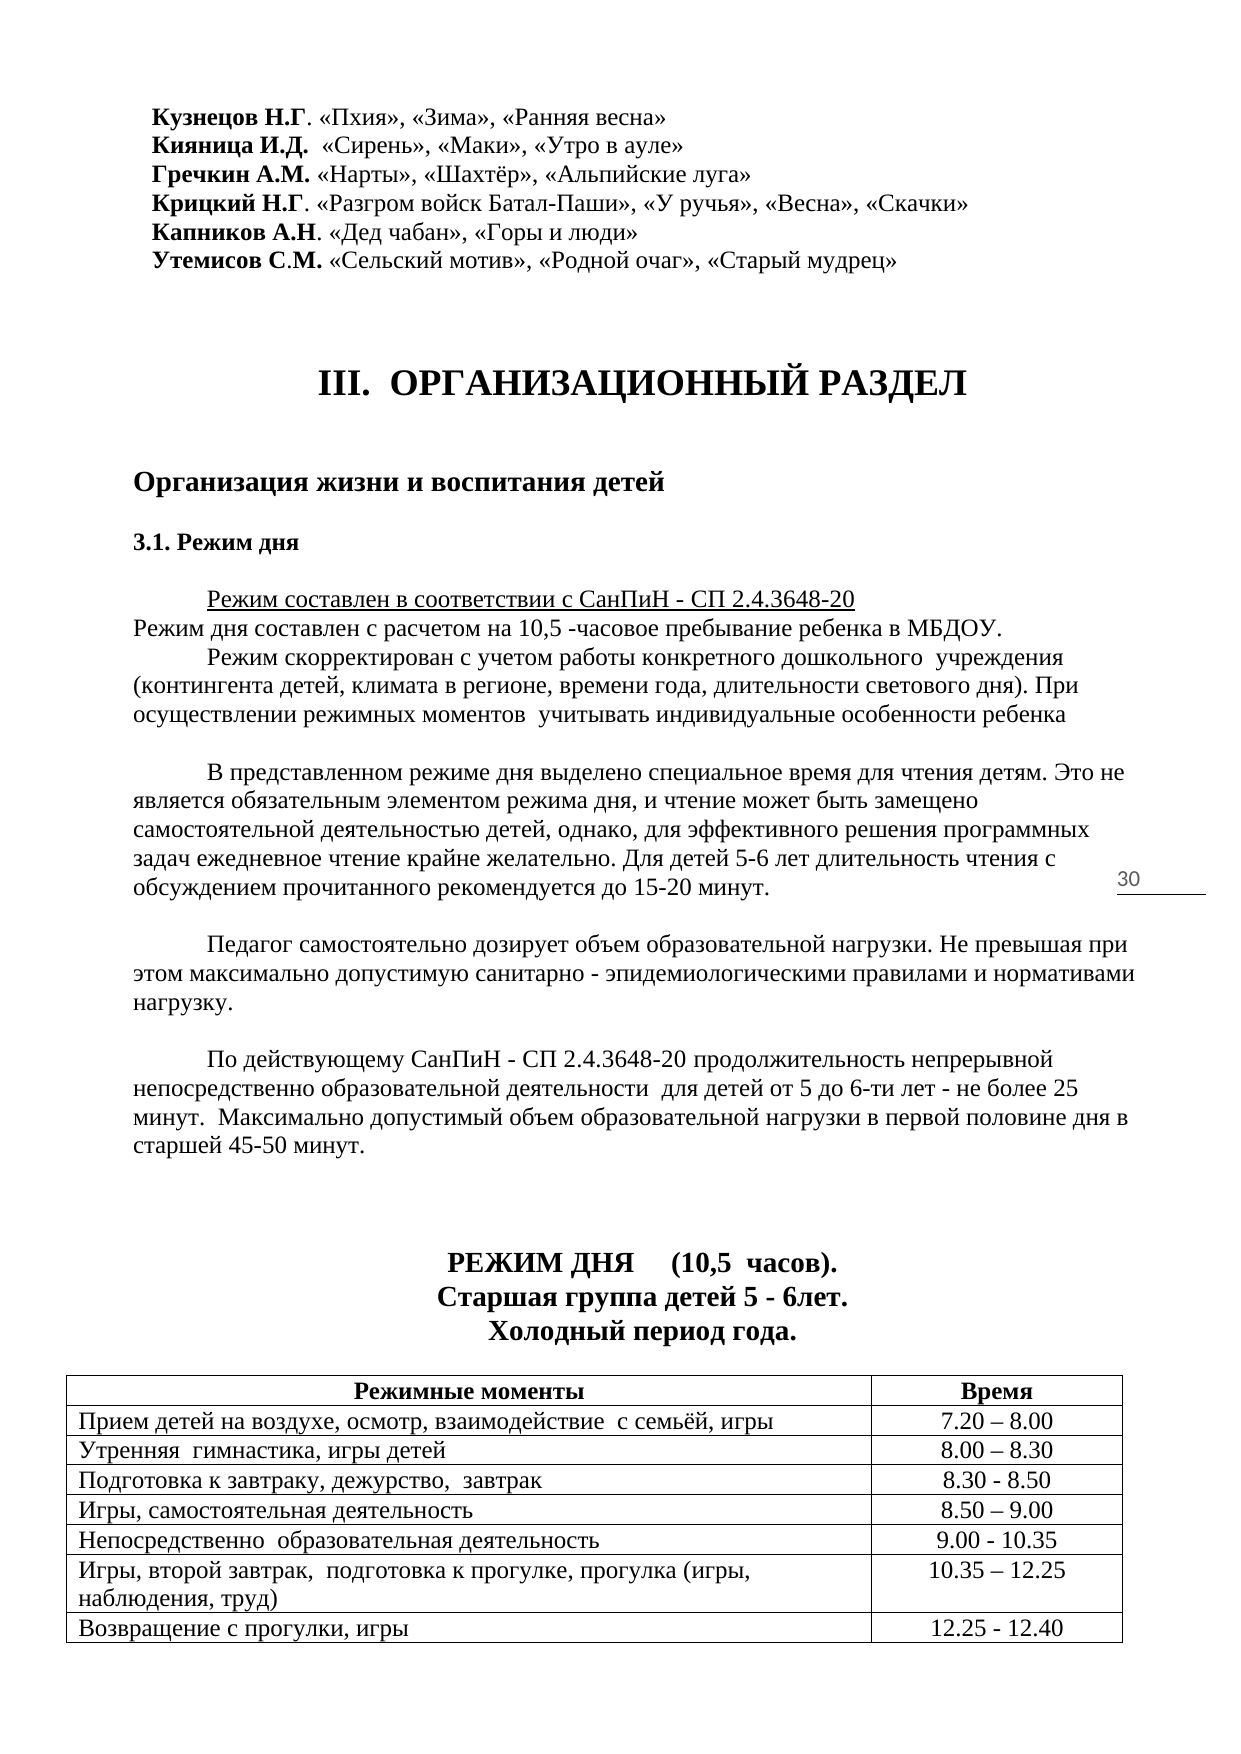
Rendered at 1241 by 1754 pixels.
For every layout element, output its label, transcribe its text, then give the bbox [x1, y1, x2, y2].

text В представленном режиме дня выделено специальное время для чтения детям. Это не является обязательным элементом режима дня, и чтение может быть замещено [133, 757, 1152, 814]
table_cell 8.00 – 8.30 [872, 1436, 1122, 1464]
text Крицкий Н.Г. «Разгром войск Батал-Паши», «У ручья», «Весна», «Скачки» [152, 188, 1152, 217]
text Капников А.Н. «Дед чабан», «Горы и люди» [152, 217, 1152, 246]
table_header Время [872, 1376, 1122, 1405]
table_cell Возвращение с прогулки, игры [67, 1613, 871, 1642]
text Организация жизни и воспитания детей [133, 464, 1152, 498]
table_cell Прием детей на воздухе, осмотр, взаимодействие с семьёй, игры [67, 1406, 871, 1434]
table_cell 10.35 – 12.25 [872, 1555, 1122, 1612]
text 3.1. Режим дня [133, 527, 1152, 556]
table_cell 8.30 - 8.50 [872, 1465, 1122, 1494]
text Холодный период года. [133, 1313, 1152, 1346]
text Утемисов С.М. «Сельский мотив», «Родной очаг», «Старый мудрец» [152, 246, 1152, 274]
text Режим дня составлен с расчетом на 10,5 -часовое пребывание ребенка в МБДОУ. [133, 613, 1152, 642]
text Кузнецов Н.Г. «Пхия», «Зима», «Ранняя весна» [152, 102, 1152, 131]
text Педагог самостоятельно дозирует объем образовательной нагрузки. Не превышая при этом максимально допустимую санитарно - эпидемиологическими правилами и нормативами нагрузку. [133, 929, 1152, 1016]
table_header Режимные моменты [67, 1376, 871, 1405]
text По действующему СанПиН - СП 2.4.3648-20 продолжительность непрерывной непосредственно образовательной деятельности для детей от 5 до 6-ти лет - не более 25 минут. Максимально допустимый объем образовательной нагрузки в первой половине дня в старшей 45-50 минут. [133, 1044, 1152, 1159]
text РЕЖИМ ДНЯ (10,5 часов). [133, 1246, 1152, 1279]
table_cell 7.20 – 8.00 [872, 1406, 1122, 1434]
text Режим скорректирован с учетом работы конкретного дошкольного учреждения (контингента детей, климата в регионе, времени года, длительности светового дня). При осуществлении режимных моментов учитывать индивидуальные особенности ребенка [133, 642, 1152, 728]
text Кияница И.Д. «Сирень», «Маки», «Утро в ауле» [152, 131, 1152, 159]
table_cell 12.25 - 12.40 [872, 1613, 1122, 1642]
table_cell Подготовка к завтраку, дежурство, завтрак [67, 1465, 871, 1494]
text самостоятельной деятельностью детей, однако, для эффективного решения программных задач ежедневное чтение крайне желательно. Для детей 5-6 лет длительность чтения с обсуждением прочитанного рекомендуется до 15-20 минут. [133, 814, 1152, 901]
table_cell 9.00 - 10.35 [872, 1525, 1122, 1554]
text Старшая группа детей 5 - 6лет. [133, 1279, 1152, 1313]
text Гречкин А.М. «Нарты», «Шахтёр», «Альпийские луга» [152, 159, 1152, 188]
table_cell Утренняя гимнастика, игры детей [67, 1436, 871, 1464]
table_cell Непосредственно образовательная деятельность [67, 1525, 871, 1554]
table_cell Игры, второй завтрак, подготовка к прогулке, прогулка (игры, наблюдения, труд) [67, 1555, 871, 1612]
table_cell 8.50 – 9.00 [872, 1495, 1122, 1524]
table_cell Игры, самостоятельная деятельность [67, 1495, 871, 1524]
text III. ОРГАНИЗАЦИОННЫЙ РАЗДЕЛ [133, 361, 1152, 404]
text Режим составлен в соответствии с СанПиН - СП 2.4.3648-20 [133, 584, 1152, 613]
